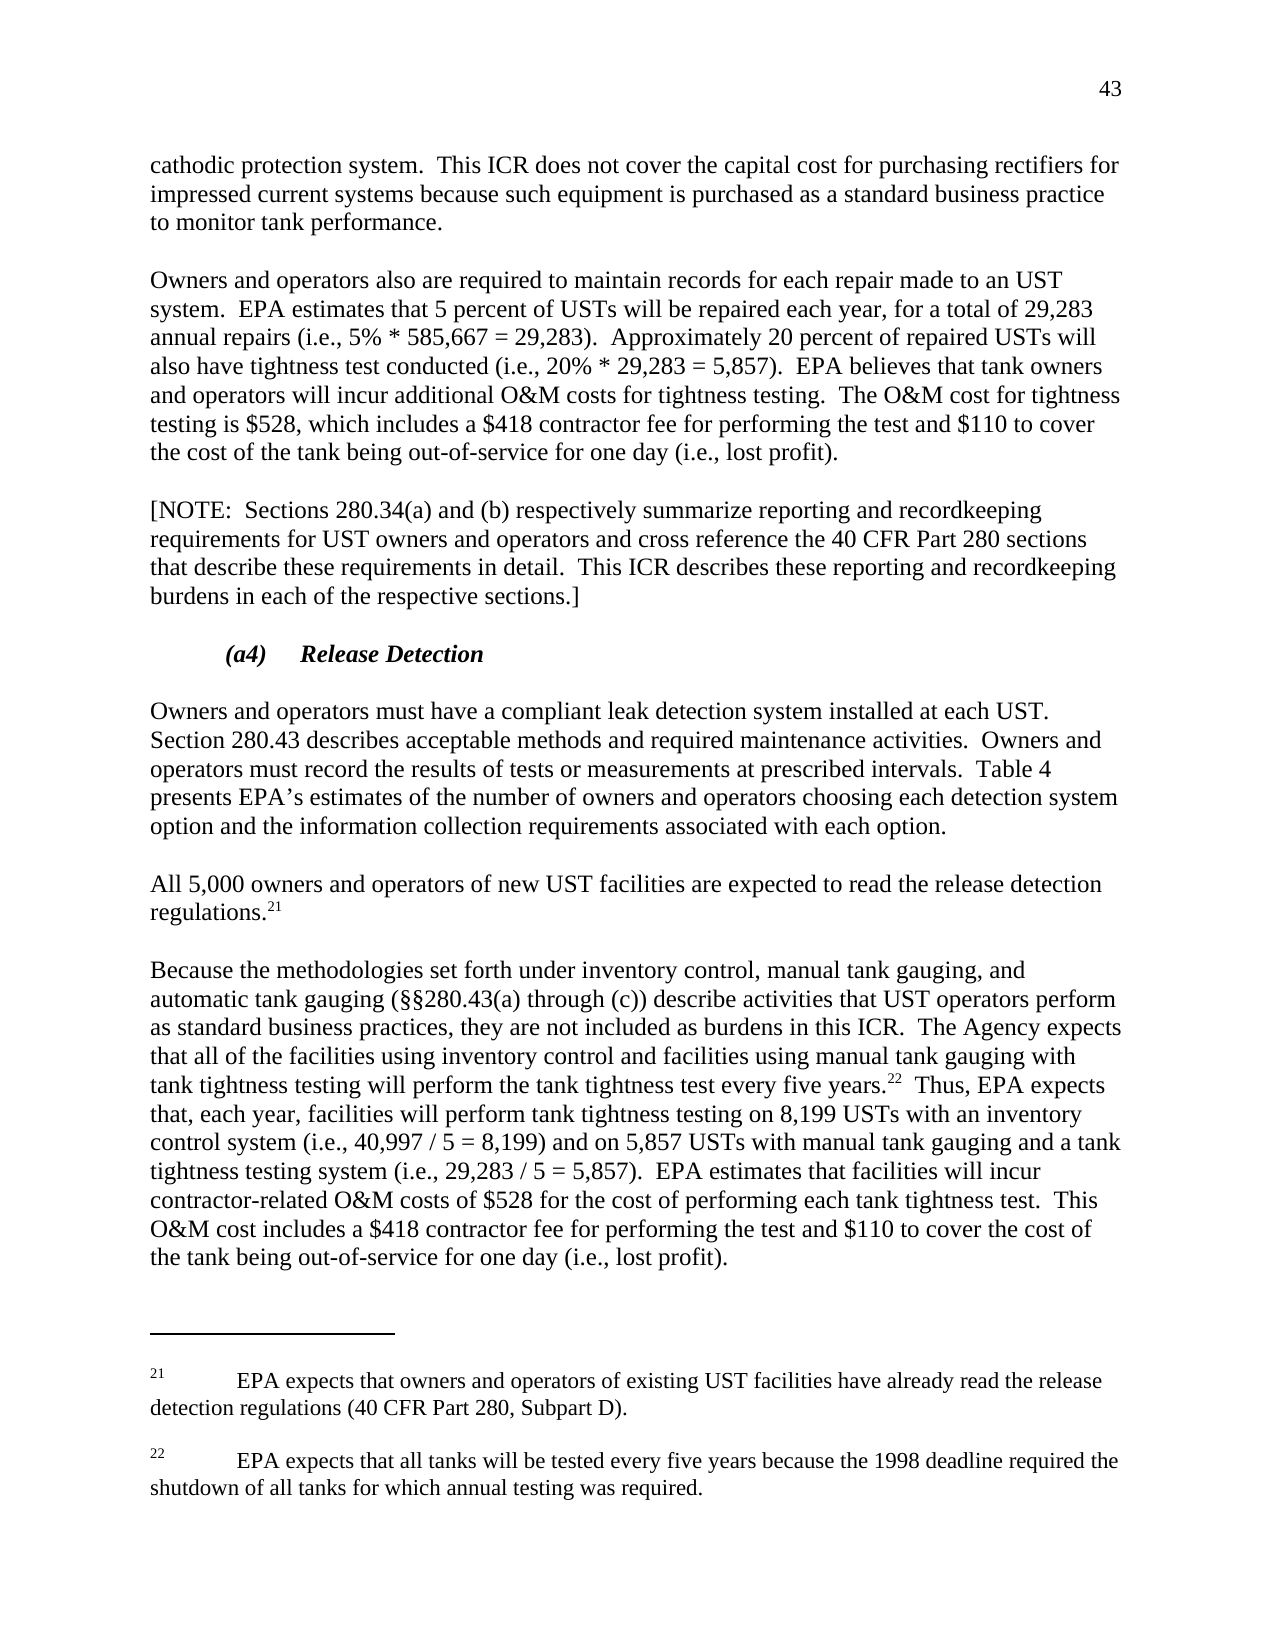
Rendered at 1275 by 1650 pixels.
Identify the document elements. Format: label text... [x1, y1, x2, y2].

text EPA expects facilities to incur O&M costs of $267 paid to certified contractors to test tanks’ cathodic protection system. This ICR does not cover the capital cost for purchasing rectifiers for impressed current systems because such equipment is purchased as a standard business practice to monitor tank performance. [150, 150, 1125, 236]
text (a4) Release Detection [225, 639, 1125, 667]
text Owners and operators must have a compliant leak detection system installed at each UST. Section 280.43 describes acceptable methods and required maintenance activities. Owners and operators must record the results of tests or measurements at prescribed intervals. Table 4 presents EPA’s estimates of the number of owners and operators choosing each detection system option and the information collection requirements associated with each option. [150, 696, 1125, 840]
text Because the methodologies set forth under inventory control, manual tank gauging, and automatic tank gauging (§§280.43(a) through (c)) describe activities that UST operators perform as standard business practices, they are not included as burdens in this ICR. The Agency expects that all of the facilities using inventory control and facilities using manual tank gauging with tank tightness testing will perform the tank tightness test every five years. Thus, EPA expects that, each year, facilities will perform tank tightness testing on 8,199 USTs with an inventory control system (i.e., 40,997 / 5 = 8,199) and on 5,857 USTs with manual tank gauging and a tank tightness testing system (i.e., 29,283 / 5 = 5,857). EPA estimates that facilities will incur contractor-related O&M costs of $528 for the cost of performing each tank tightness test. This O&M cost includes a $418 contractor fee for performing the test and $110 to cover the cost of the tank being out-of-service for one day (i.e., lost profit). [150, 955, 1125, 1271]
text [NOTE: Sections 280.34(a) and (b) respectively summarize reporting and recordkeeping requirements for UST owners and operators and cross reference the 40 CFR Part 280 sections that describe these requirements in detail. This ICR describes these reporting and recordkeeping burdens in each of the respective sections.] [150, 495, 1125, 610]
text Owners and operators also are required to maintain records for each repair made to an UST system. EPA estimates that 5 percent of USTs will be repaired each year, for a total of 29,283 annual repairs (i.e., 5% * 585,667 = 29,283). Approximately 20 percent of repaired USTs will also have tightness test conducted (i.e., 20% * 29,283 = 5,857). EPA believes that tank owners and operators will incur additional O&M costs for tightness testing. The O&M cost for tightness testing is $528, which includes a $418 contractor fee for performing the test and $110 to cover the cost of the tank being out-of-service for one day (i.e., lost profit). [150, 265, 1125, 466]
text All 5,000 owners and operators of new UST facilities are expected to read the release detection regulations. [150, 869, 1125, 926]
